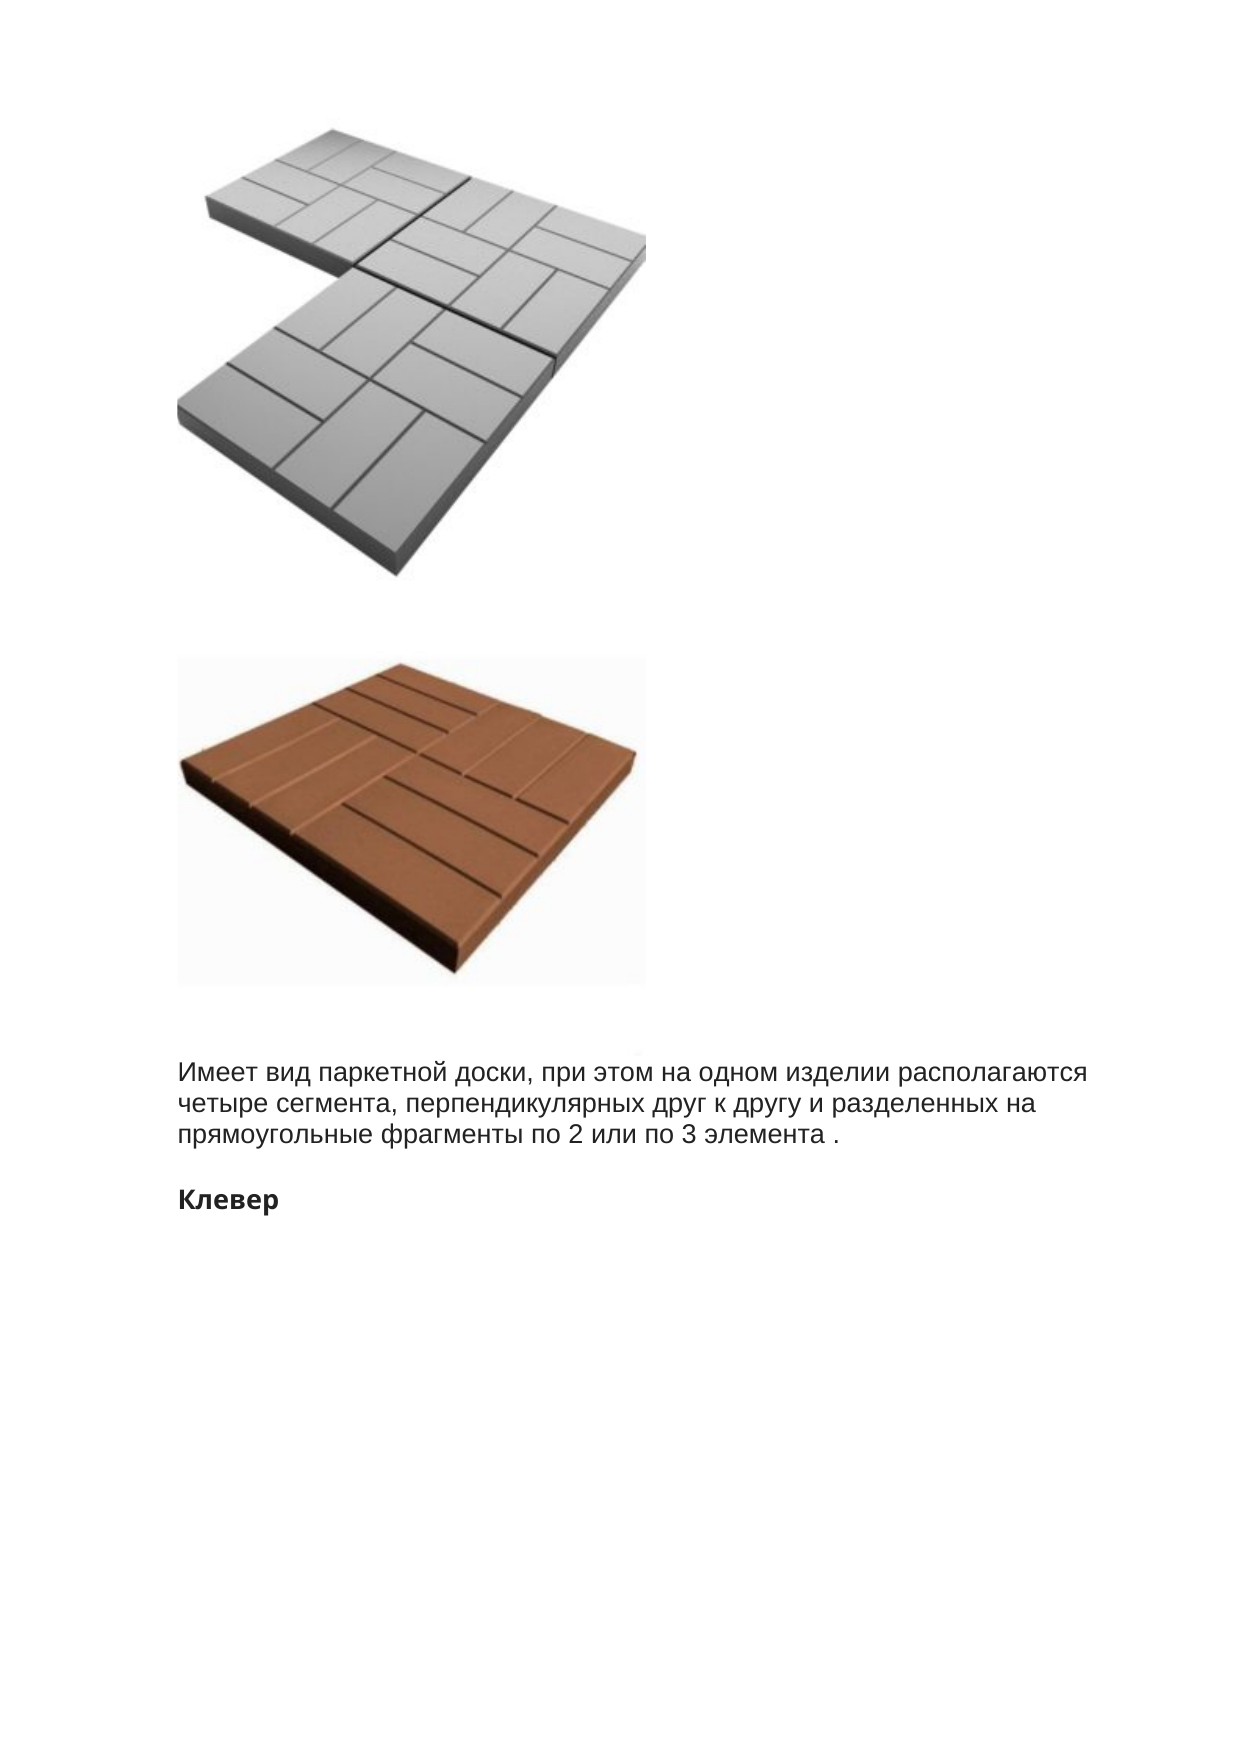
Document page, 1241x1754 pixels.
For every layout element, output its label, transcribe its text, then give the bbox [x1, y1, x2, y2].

text Имеет вид паркетной доски, при этом на одном изделии располагаются четыре сегмента, перпендикулярных друг к другу и разделенных на прямоугольные фрагменты по 2 или по 3 элемента . [177, 1056, 1152, 1149]
picture [177, 118, 646, 1056]
text Клевер [177, 1181, 1152, 1217]
